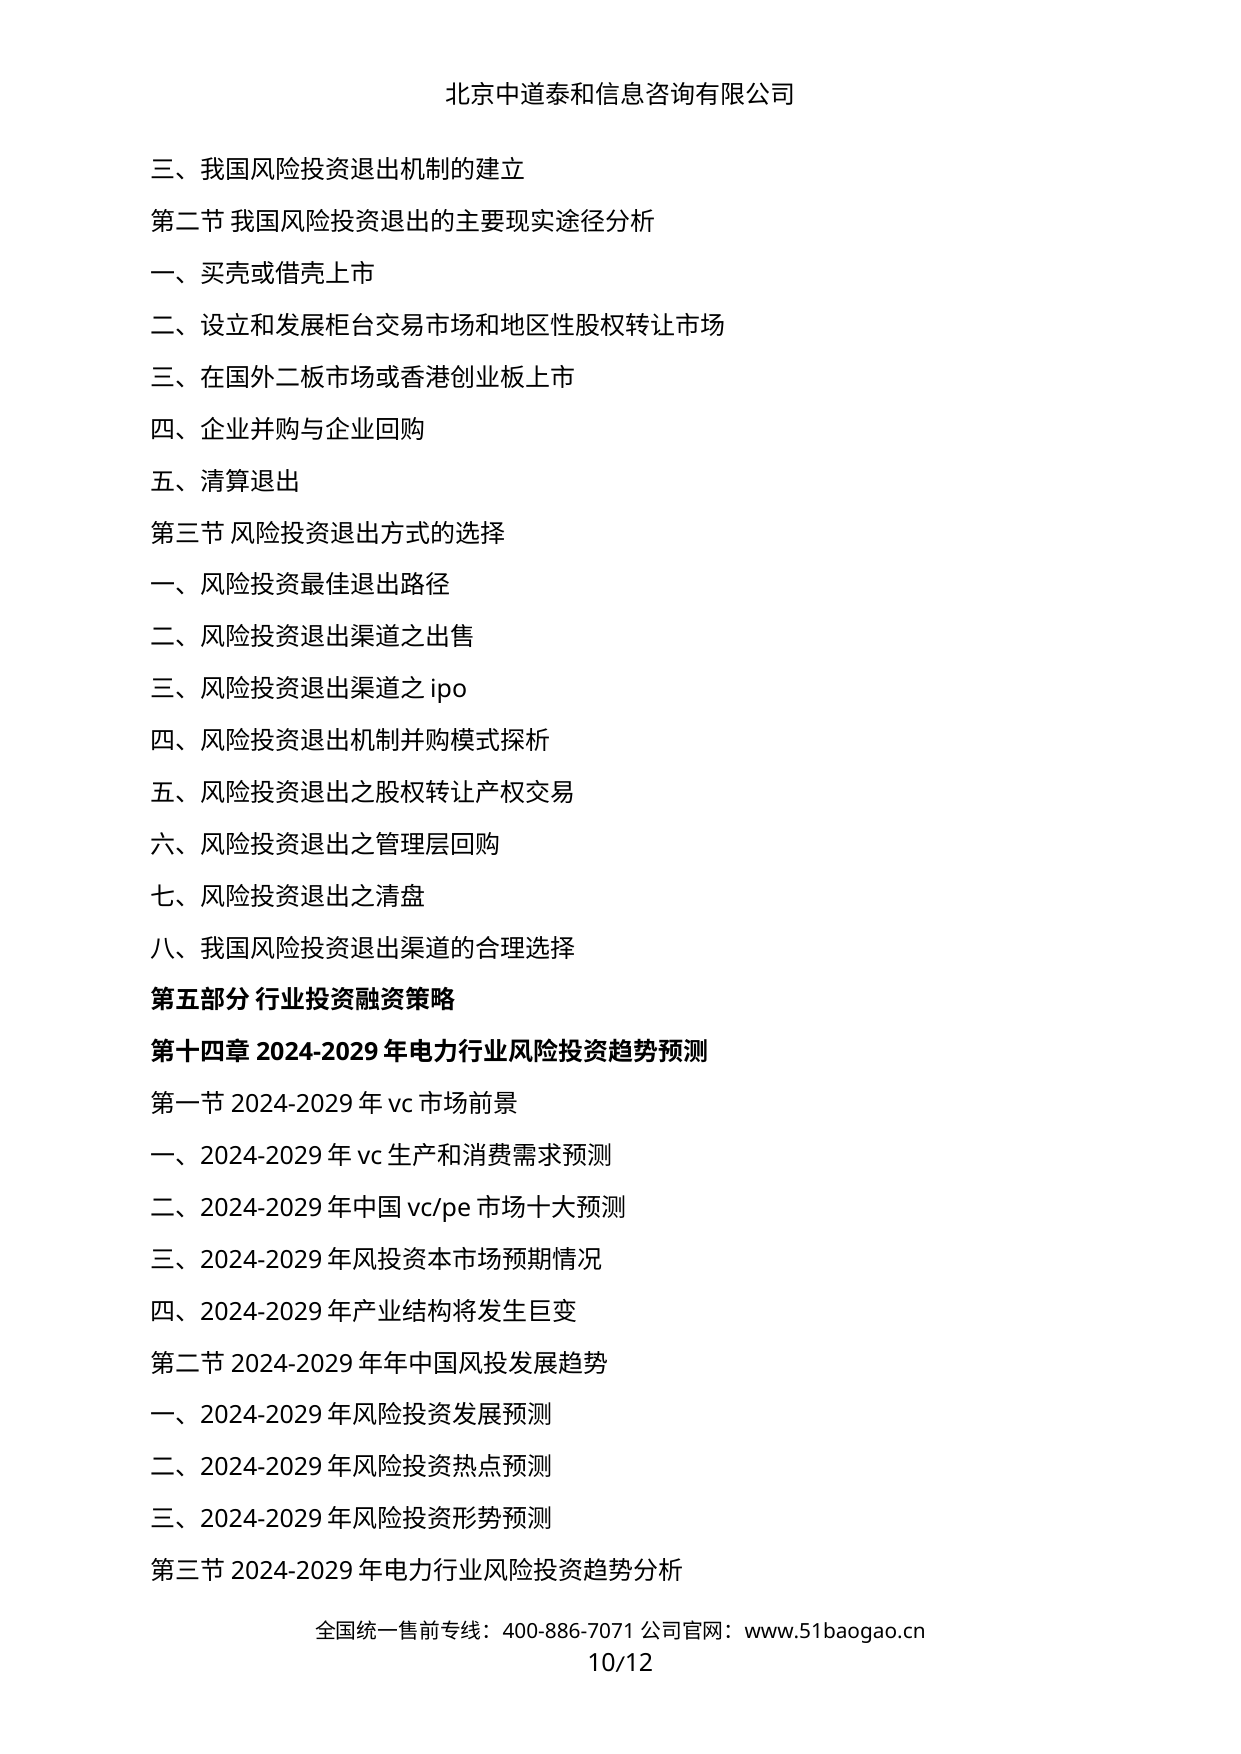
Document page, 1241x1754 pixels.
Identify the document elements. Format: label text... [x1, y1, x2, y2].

text 三、风险投资退出渠道之ipo [150, 669, 1090, 705]
text 一、2024-2029年风险投资发展预测 [150, 1395, 1090, 1431]
text 第三节 2024-2029年电力行业风险投资趋势分析 [150, 1551, 1090, 1587]
text 三、2024-2029年风险投资形势预测 [150, 1499, 1090, 1535]
text 第二节 我国风险投资退出的主要现实途径分析 [150, 202, 1090, 238]
text 五、风险投资退出之股权转让产权交易 [150, 772, 1090, 809]
text 二、设立和发展柜台交易市场和地区性股权转让市场 [150, 306, 1090, 342]
text 第十四章 2024-2029年电力行业风险投资趋势预测 [150, 1032, 1090, 1068]
text 二、2024-2029年风险投资热点预测 [150, 1447, 1090, 1483]
text 八、我国风险投资退出渠道的合理选择 [150, 928, 1090, 964]
text 三、我国风险投资退出机制的建立 [150, 150, 1090, 186]
text 二、风险投资退出渠道之出售 [150, 617, 1090, 653]
text 二、2024-2029年中国vc/pe市场十大预测 [150, 1187, 1090, 1224]
text 一、风险投资最佳退出路径 [150, 565, 1090, 601]
text 第三节 风险投资退出方式的选择 [150, 513, 1090, 549]
text 四、风险投资退出机制并购模式探析 [150, 721, 1090, 757]
text 一、2024-2029年vc生产和消费需求预测 [150, 1136, 1090, 1172]
text 四、2024-2029年产业结构将发生巨变 [150, 1291, 1090, 1327]
text 一、买壳或借壳上市 [150, 254, 1090, 290]
text 第一节 2024-2029年vc市场前景 [150, 1084, 1090, 1120]
text 三、2024-2029年风投资本市场预期情况 [150, 1239, 1090, 1276]
text 七、风险投资退出之清盘 [150, 876, 1090, 912]
text 第五部分 行业投资融资策略 [150, 980, 1090, 1016]
text 四、企业并购与企业回购 [150, 409, 1090, 446]
text 六、风险投资退出之管理层回购 [150, 824, 1090, 861]
text 三、在国外二板市场或香港创业板上市 [150, 357, 1090, 394]
text 五、清算退出 [150, 461, 1090, 497]
text 第二节 2024-2029年年中国风投发展趋势 [150, 1343, 1090, 1379]
